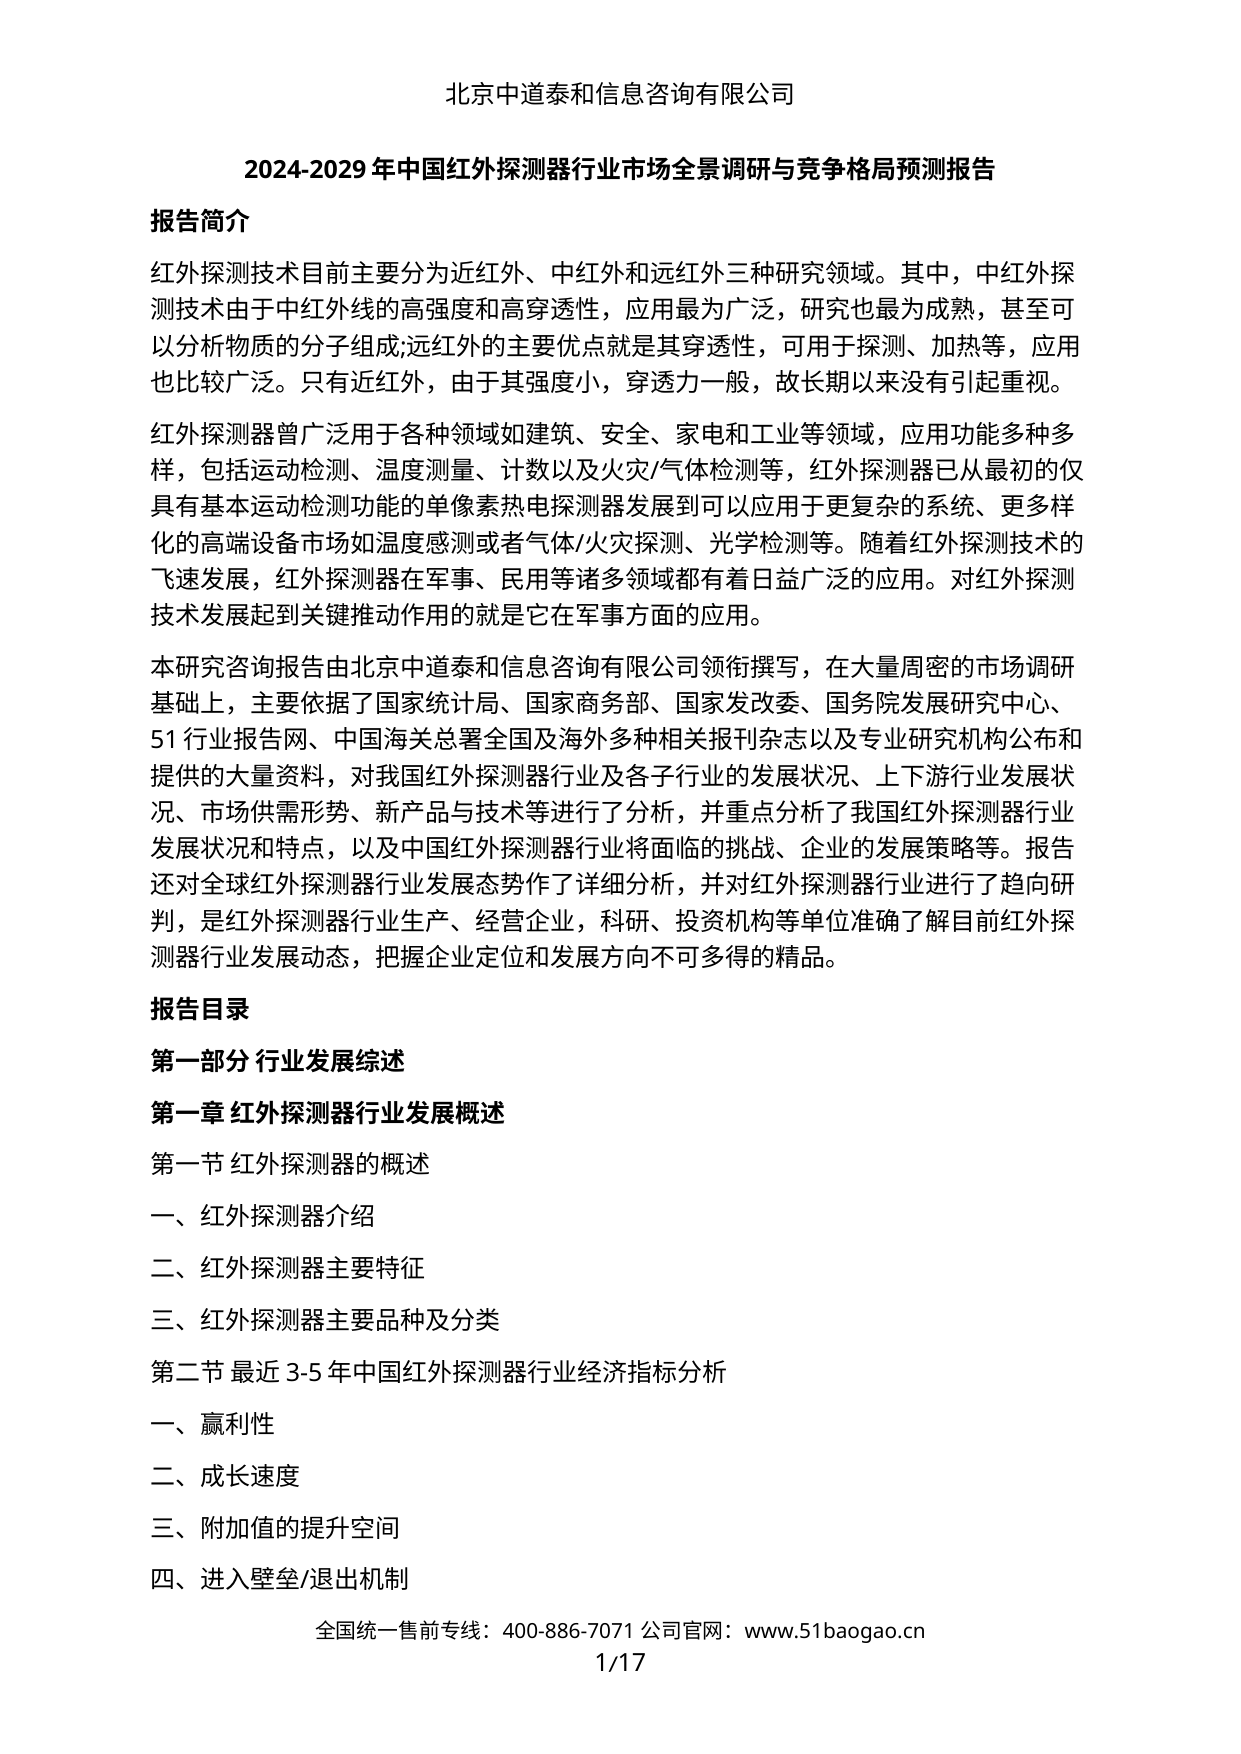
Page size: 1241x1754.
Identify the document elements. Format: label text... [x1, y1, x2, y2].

text 报告简介 [150, 202, 1090, 238]
text 红外探测器曾广泛用于各种领域如建筑、安全、家电和工业等领域，应用功能多种多样，包括运动检测、温度测量、计数以及火灾/气体检测等，红外探测器已从最初的仅具有基本运动检测功能的单像素热电探测器发展到可以应用于更复杂的系统、更多样化的高端设备市场如温度感测或者气体/火灾探测、光学检测等。随着红外探测技术的飞速发展，红外探测器在军事、民用等诸多领域都有着日益广泛的应用。对红外探测技术发展起到关键推动作用的就是它在军事方面的应用。 [150, 414, 1090, 632]
text 第一部分 行业发展综述 [150, 1041, 1090, 1077]
text 第二节 最近3-5年中国红外探测器行业经济指标分析 [150, 1352, 1090, 1389]
text 三、附加值的提升空间 [150, 1508, 1090, 1544]
text 报告目录 [150, 989, 1090, 1026]
text 第一章 红外探测器行业发展概述 [150, 1093, 1090, 1129]
text 2024-2029年中国红外探测器行业市场全景调研与竞争格局预测报告 [150, 150, 1090, 186]
text 红外探测技术目前主要分为近红外、中红外和远红外三种研究领域。其中，中红外探测技术由于中红外线的高强度和高穿透性，应用最为广泛，研究也最为成熟，甚至可以分析物质的分子组成;远红外的主要优点就是其穿透性，可用于探测、加热等，应用也比较广泛。只有近红外，由于其强度小，穿透力一般，故长期以来没有引起重视。 [150, 254, 1090, 399]
text 二、红外探测器主要特征 [150, 1249, 1090, 1285]
text 二、成长速度 [150, 1456, 1090, 1492]
text 本研究咨询报告由北京中道泰和信息咨询有限公司领衔撰写，在大量周密的市场调研基础上，主要依据了国家统计局、国家商务部、国家发改委、国务院发展研究中心、51行业报告网、中国海关总署全国及海外多种相关报刊杂志以及专业研究机构公布和提供的大量资料，对我国红外探测器行业及各子行业的发展状况、上下游行业发展状况、市场供需形势、新产品与技术等进行了分析，并重点分析了我国红外探测器行业发展状况和特点，以及中国红外探测器行业将面临的挑战、企业的发展策略等。报告还对全球红外探测器行业发展态势作了详细分析，并对红外探测器行业进行了趋向研判，是红外探测器行业生产、经营企业，科研、投资机构等单位准确了解目前红外探测器行业发展动态，把握企业定位和发展方向不可多得的精品。 [150, 647, 1090, 974]
text 第一节 红外探测器的概述 [150, 1145, 1090, 1181]
text 三、红外探测器主要品种及分类 [150, 1301, 1090, 1337]
text 一、赢利性 [150, 1404, 1090, 1441]
text 四、进入壁垒/退出机制 [150, 1560, 1090, 1596]
text 一、红外探测器介绍 [150, 1197, 1090, 1233]
